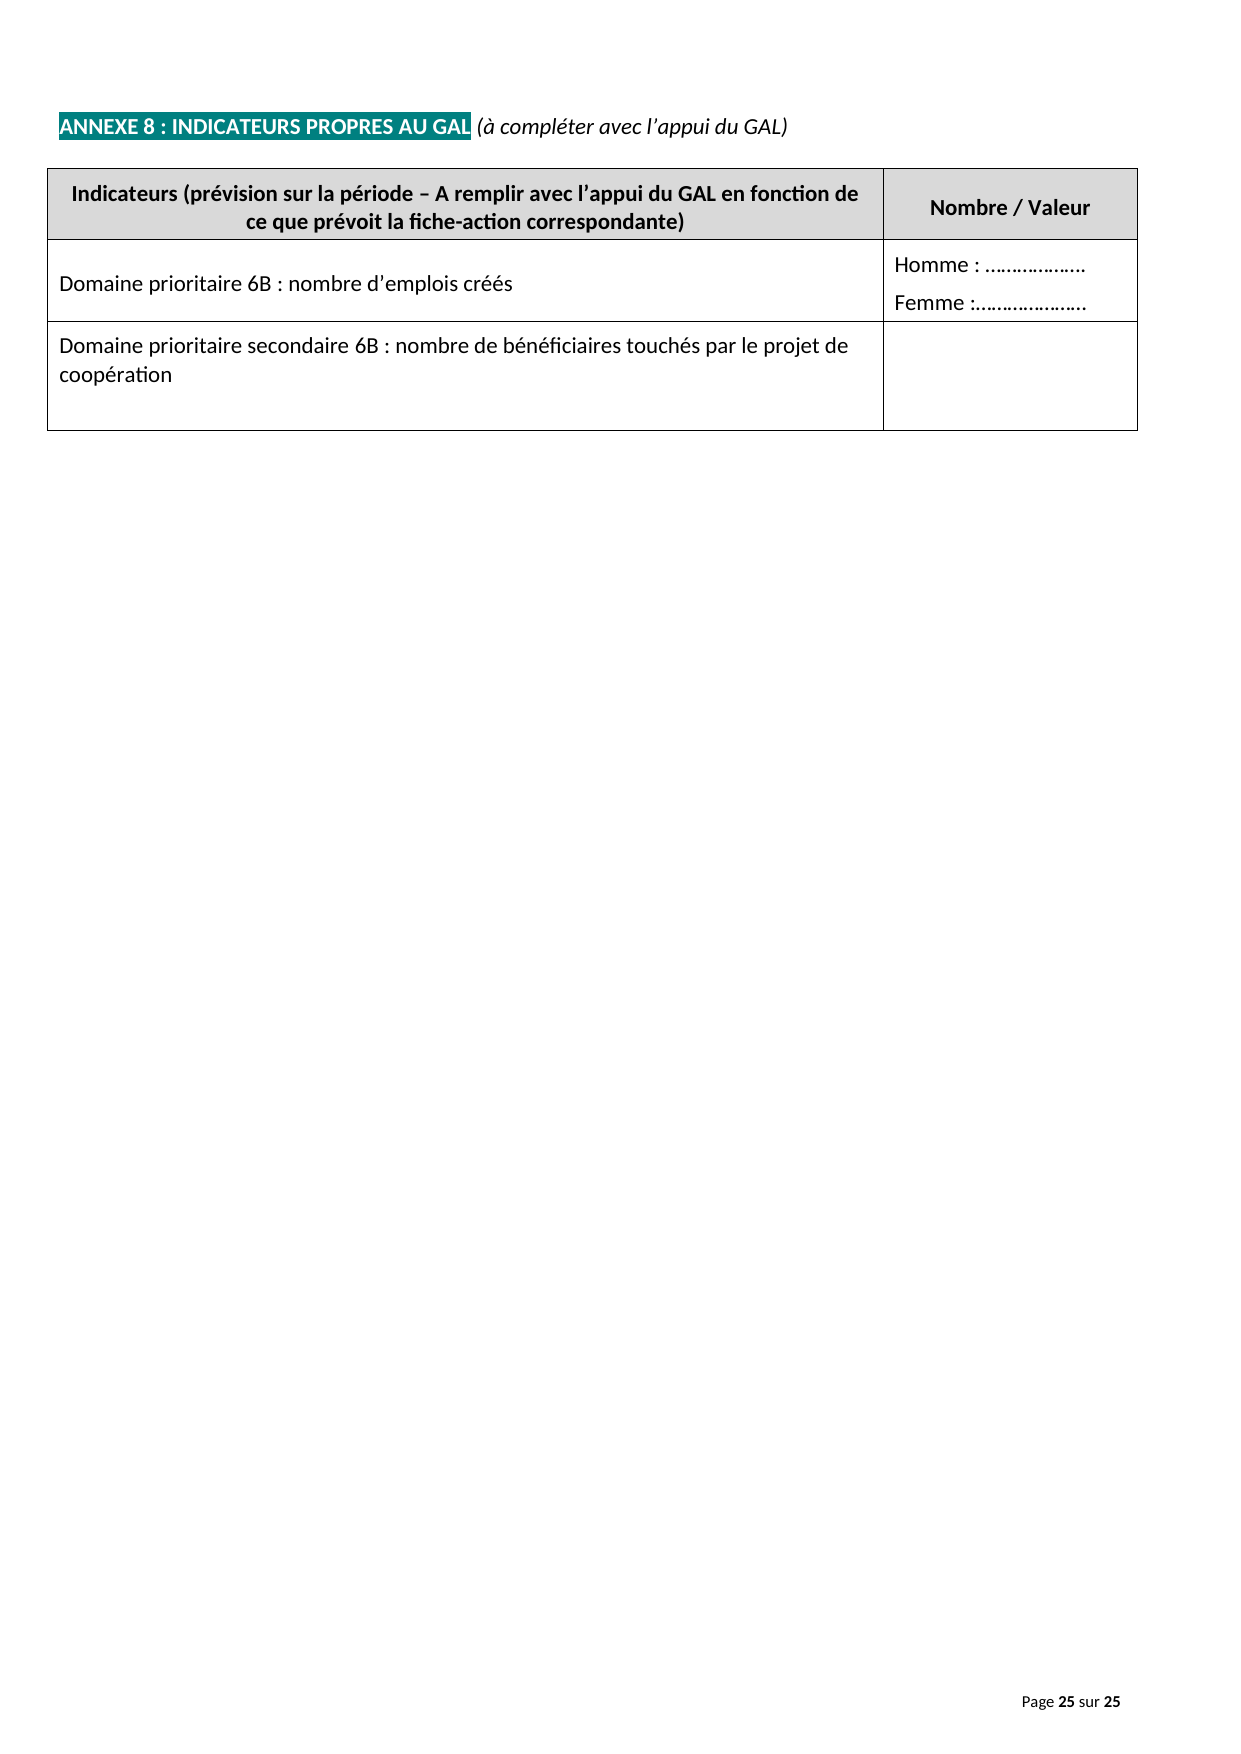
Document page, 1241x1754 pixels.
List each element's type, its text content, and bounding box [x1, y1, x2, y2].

text ANNEXE 8 : INDICATEURS PROPRES AU GAL (à compléter avec l’appui du GAL) [471, 112, 1181, 140]
table_header Nombre / Valeur [884, 169, 1137, 239]
table_cell Domaine prioritaire secondaire 6B : nombre de bénéficiaires touchés par le projet de coopération [48, 322, 883, 430]
table_header Indicateurs (prévision sur la période – A remplir avec l’appui du GAL en fonction de ce que prévoit la fiche-action correspondante) [48, 169, 883, 239]
table_cell [884, 322, 1137, 430]
table_cell Domaine prioritaire 6B : nombre d’emplois créés [48, 240, 883, 321]
table_cell Homme : ………………. Femme :………………… [884, 240, 1137, 321]
